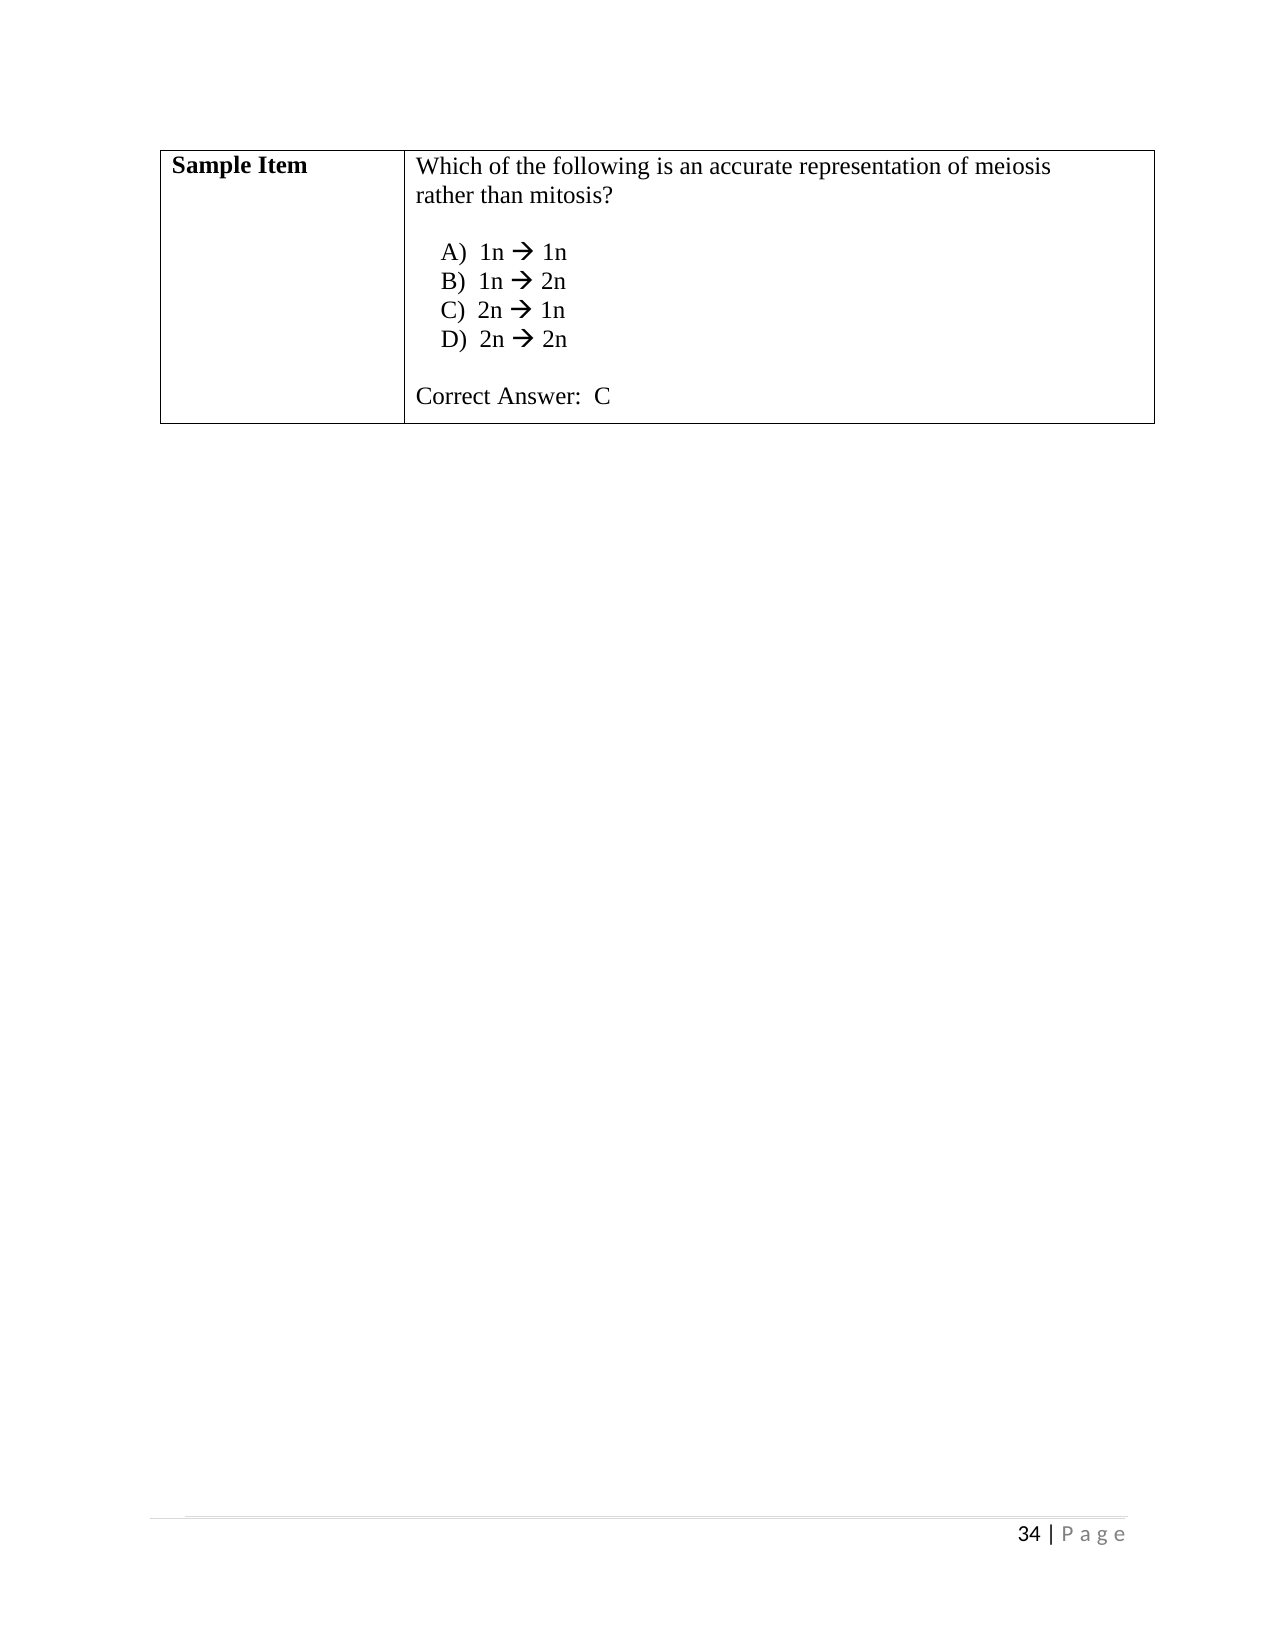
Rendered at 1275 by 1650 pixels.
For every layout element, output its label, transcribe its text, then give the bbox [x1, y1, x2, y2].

table_cell Which of the following is an accurate representation of meiosis rather than mitosis? A) 1n 1n B) 1n 2n C) 2n 1n D) 2n 2n Correct Answer: C [405, 151, 1154, 423]
table_cell Sample Item [161, 151, 404, 423]
